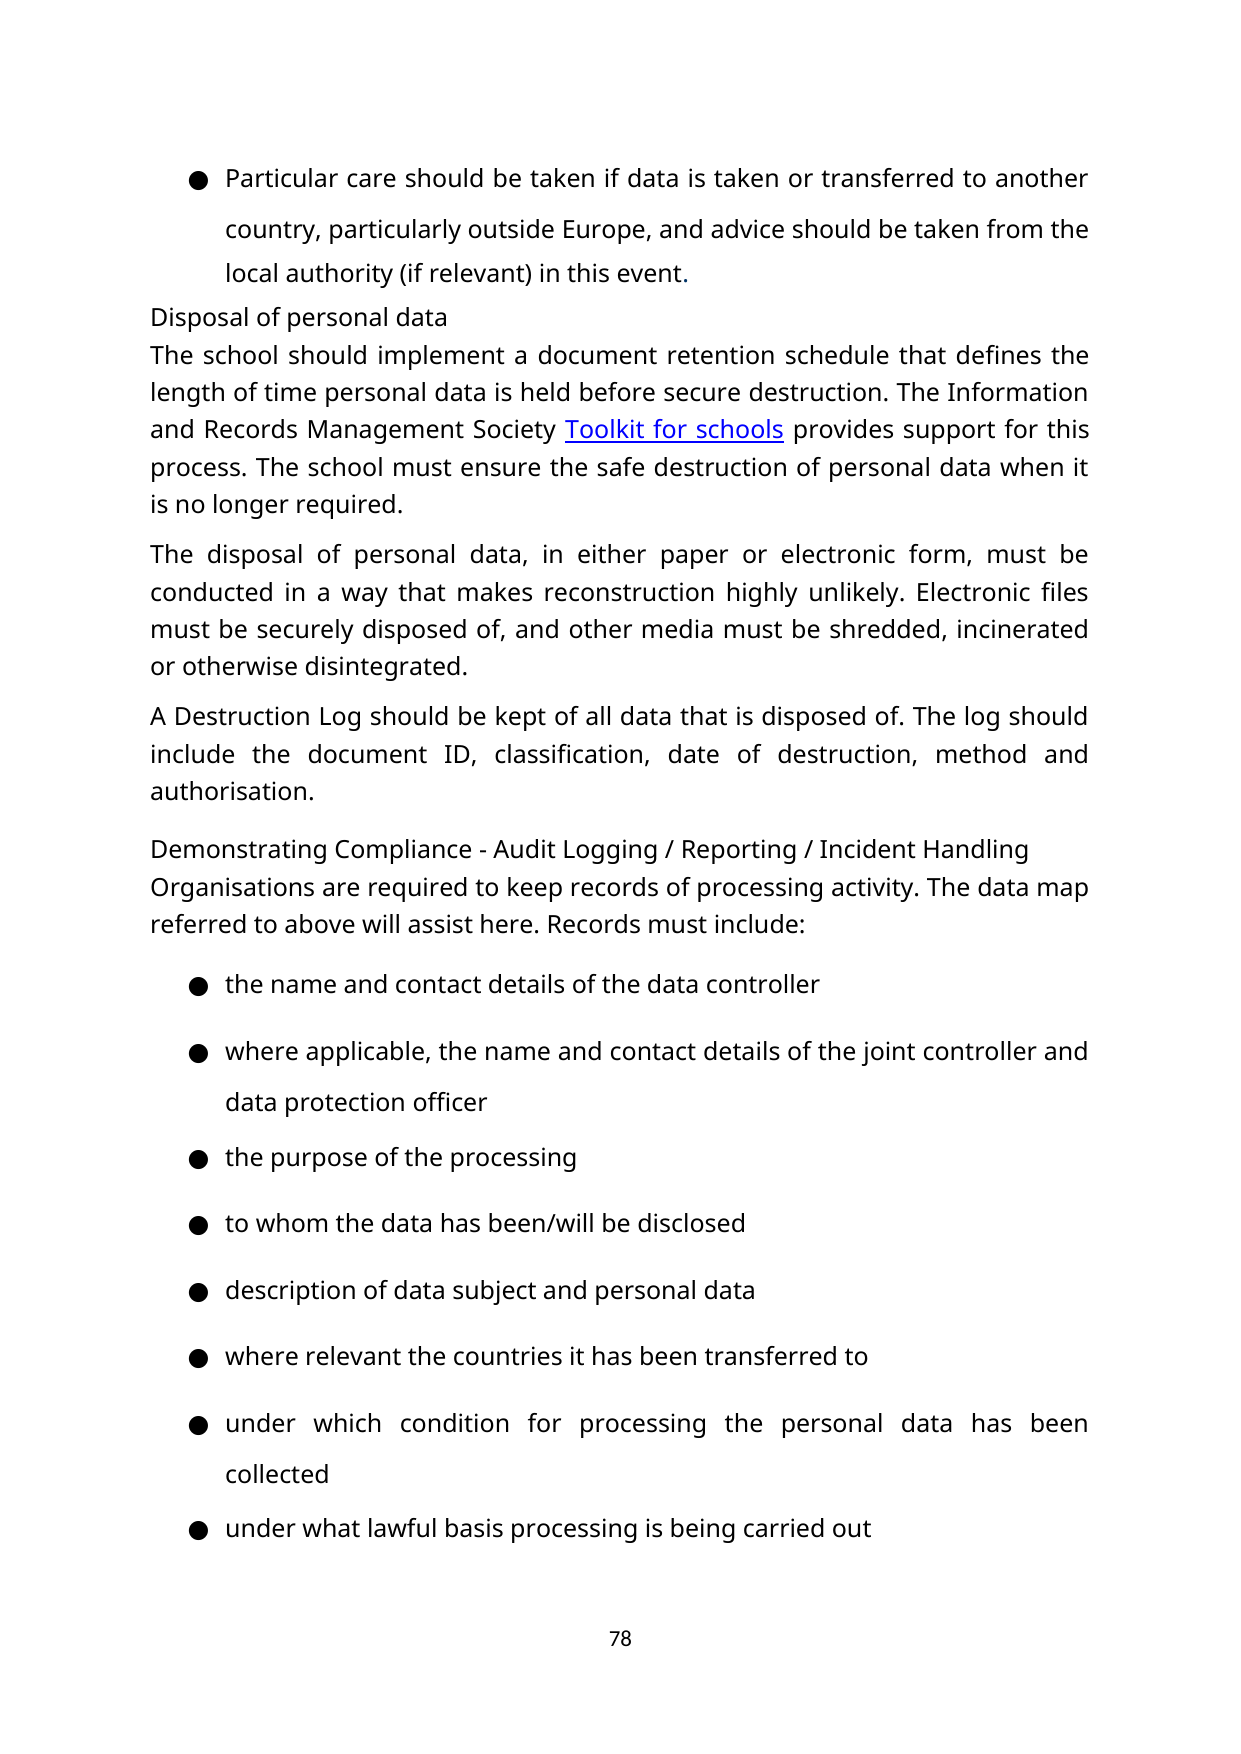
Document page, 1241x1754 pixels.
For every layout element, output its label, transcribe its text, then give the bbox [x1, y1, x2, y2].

text Disposal of personal data [150, 300, 1090, 334]
list the purpose of the processing [187, 1129, 1090, 1180]
list to whom the data has been/will be disclosed [187, 1196, 1090, 1247]
list Particular care should be taken if data is taken or transferred to another country, particularly outside Europe, and advice should be taken from the local authority (if relevant) in this event. [187, 150, 1090, 290]
text The school should implement a document retention schedule that defines the length of time personal data is held before secure destruction. The Information and Records Management Society Toolkit for schools provides support for this process. The school must ensure the safe destruction of personal data when it is no longer required. [150, 337, 1090, 521]
list where applicable, the name and contact details of the joint controller and data protection officer [187, 1023, 1090, 1119]
text The disposal of personal data, in either paper or electronic form, must be conducted in a way that makes reconstruction highly unlikely. Electronic files must be securely disposed of, and other media must be shredded, incinerated or otherwise disintegrated. [150, 537, 1090, 683]
list description of data subject and personal data [187, 1262, 1090, 1313]
list under which condition for processing the personal data has been collected [187, 1395, 1090, 1491]
text A Destruction Log should be kept of all data that is disposed of. The log should include the document ID, classification, date of destruction, method and authorisation. [150, 699, 1090, 808]
text Organisations are required to keep records of processing activity. The data map referred to above will assist here. Records must include: [150, 869, 1090, 941]
text Demonstrating Compliance - Audit Logging / Reporting / Incident Handling [150, 832, 1090, 866]
list under what lawful basis processing is being carried out [187, 1501, 1090, 1552]
list where relevant the countries it has been transferred to [187, 1329, 1090, 1380]
list the name and contact details of the data controller [187, 957, 1090, 1008]
